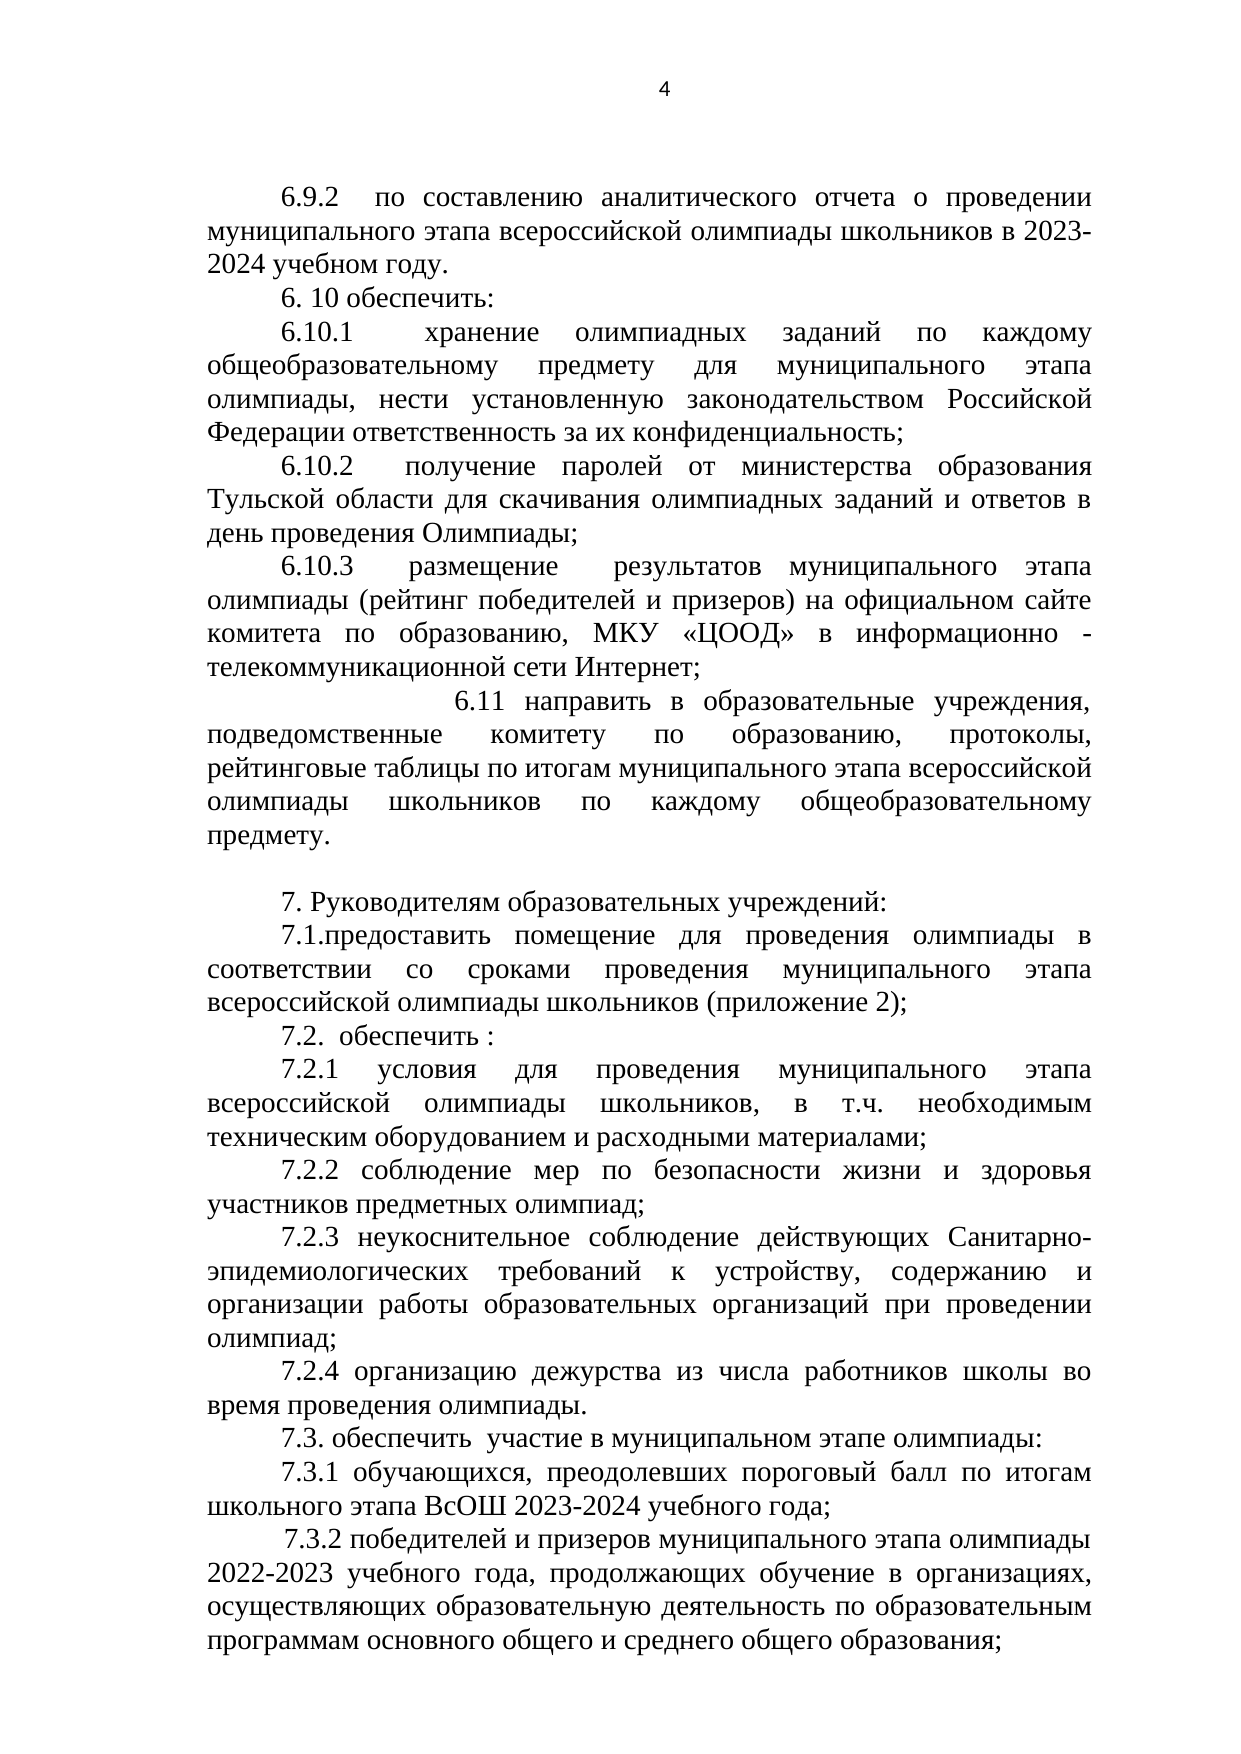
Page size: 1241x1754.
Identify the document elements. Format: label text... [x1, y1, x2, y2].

list 7.3. обеспечить участие в муниципальном этапе олимпиады: [207, 1421, 1092, 1454]
text 6. 10 обеспечить: [207, 280, 1092, 314]
text 6.9.2 по составлению аналитического отчета о проведении муниципального этапа всероссийской олимпиады школьников в 2023-2024 учебном году. [207, 179, 1092, 280]
text 6.10.2 получение паролей от министерства образования Тульской области для скачивания олимпиадных заданий и ответов в день проведения Олимпиады; [207, 448, 1092, 548]
text 7.2.3 неукоснительное соблюдение действующих Санитарно-эпидемиологических требований к устройству, содержанию и организации работы образовательных организаций при проведении олимпиад; [207, 1219, 1092, 1353]
list 7.2.2 соблюдение мер по безопасности жизни и здоровья участников предметных олимпиад; [207, 1152, 1092, 1219]
text 6.10.1 хранение олимпиадных заданий по каждому общеобразовательному предмету для муниципального этапа олимпиады, нести установленную законодательством Российской Федерации ответственность за их конфиденциальность; [207, 314, 1092, 448]
list 7.1.предоставить помещение для проведения олимпиады в соответствии со сроками проведения муниципального этапа всероссийской олимпиады школьников (приложение 2); [207, 917, 1092, 1018]
list 7.3.1 обучающихся, преодолевших пороговый балл по итогам школьного этапа ВсОШ 2023-2024 учебного года; [207, 1454, 1092, 1521]
list 7.2.1 условия для проведения муниципального этапа всероссийской олимпиады школьников, в т.ч. необходимым техническим оборудованием и расходными материалами; [207, 1052, 1092, 1152]
text 7.2.4 организацию дежурства из числа работников школы во время проведения олимпиады. [207, 1353, 1092, 1421]
text 6.10.3 размещение результатов муниципального этапа олимпиады (рейтинг победителей и призеров) на официальном сайте комитета по образованию, МКУ «ЦООД» в информационно - телекоммуникационной сети Интернет; [207, 548, 1092, 683]
list 7.3.2 победителей и призеров муниципального этапа олимпиады 2022-2023 учебного года, продолжающих обучение в организациях, осуществляющих образовательную деятельность по образовательным программам основного общего и среднего общего образования; [207, 1521, 1092, 1655]
list 7.2. обеспечить : [207, 1018, 1092, 1052]
text 6.11 направить в образовательные учреждения, подведомственные комитету по образованию, протоколы, рейтинговые таблицы по итогам муниципального этапа всероссийской олимпиады школьников по каждому общеобразовательному предмету. [207, 683, 1092, 850]
text 7. Руководителям образовательных учреждений: [207, 884, 1092, 917]
